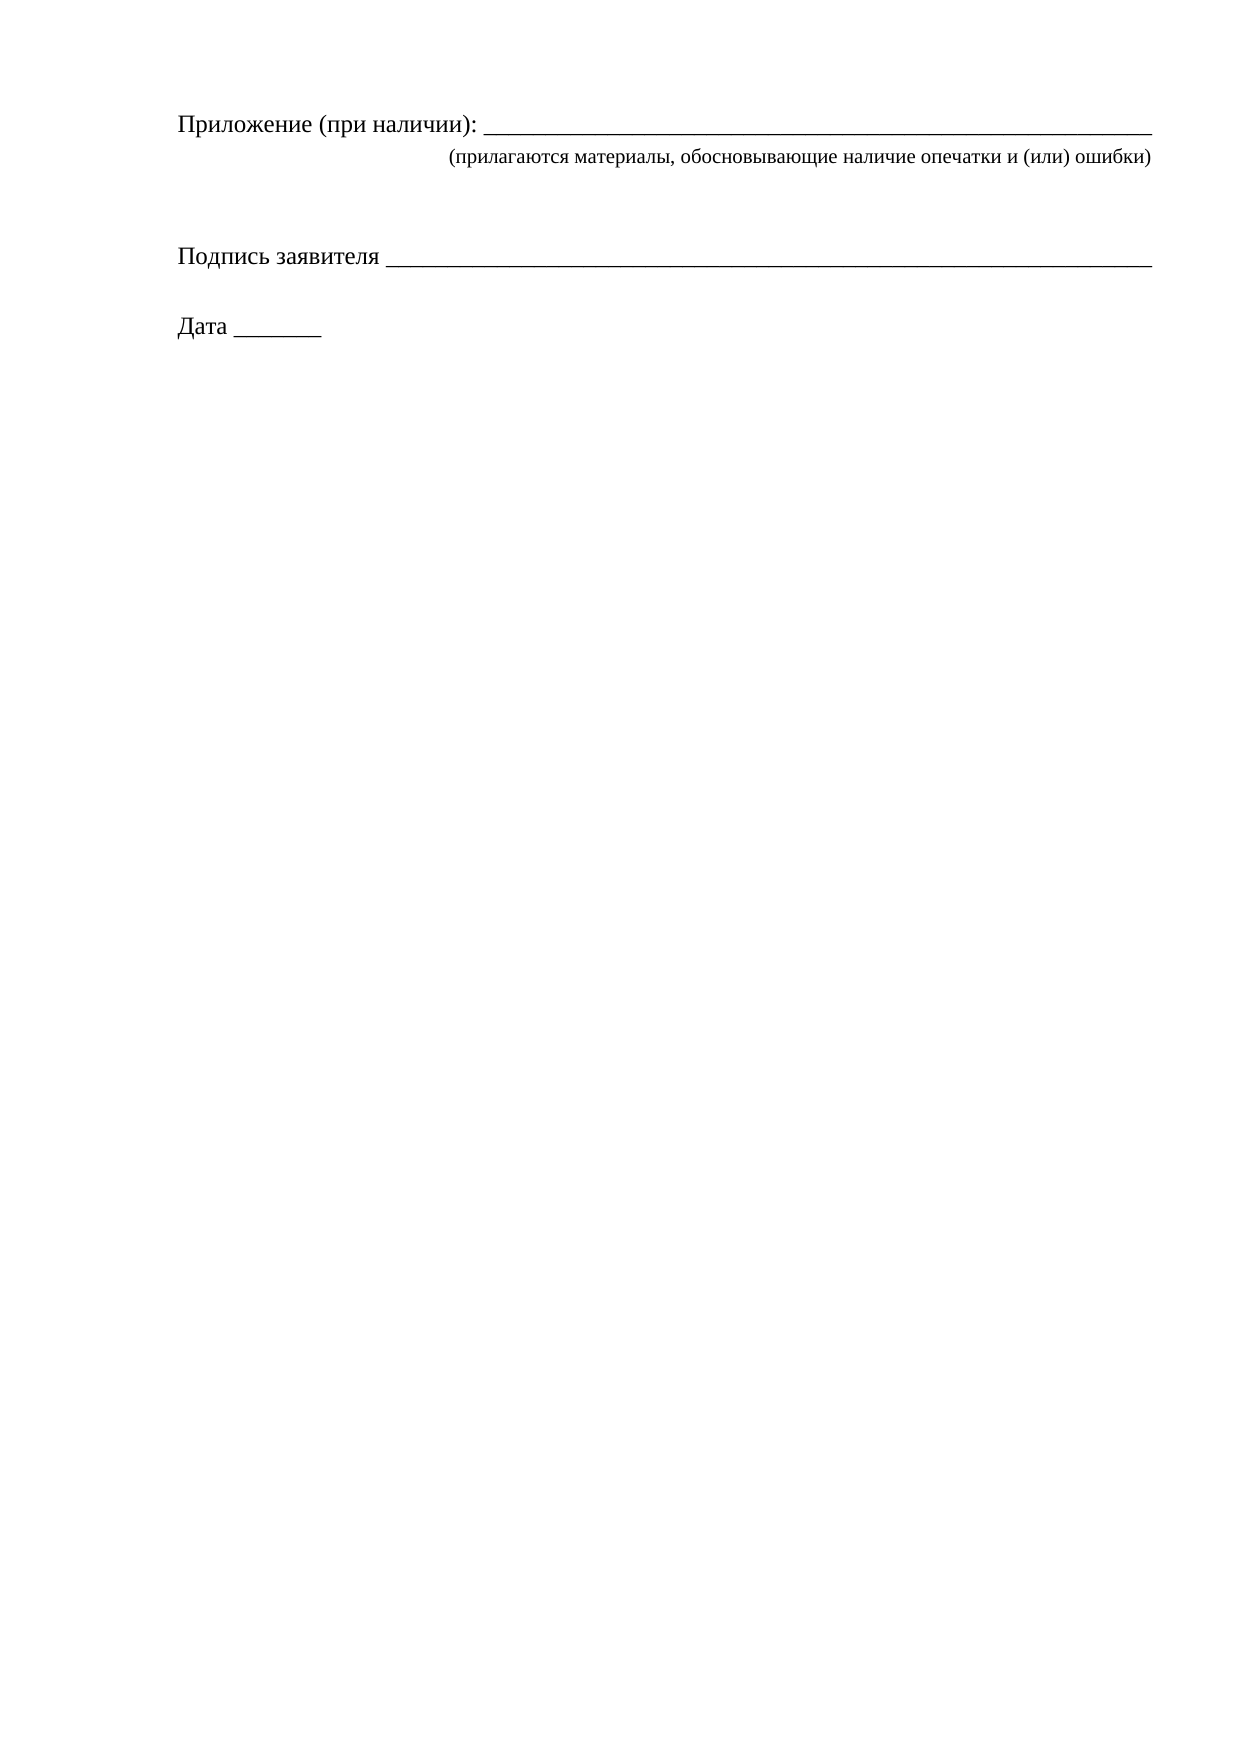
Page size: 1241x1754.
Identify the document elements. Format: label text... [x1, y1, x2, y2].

text (прилагаются материалы, обосновывающие наличие опечатки и (или) ошибки) [398, 144, 1152, 168]
text Дата _______ [177, 311, 1152, 339]
text Приложение (при наличии): [177, 109, 1152, 138]
text Подпись заявителя [177, 241, 1152, 269]
